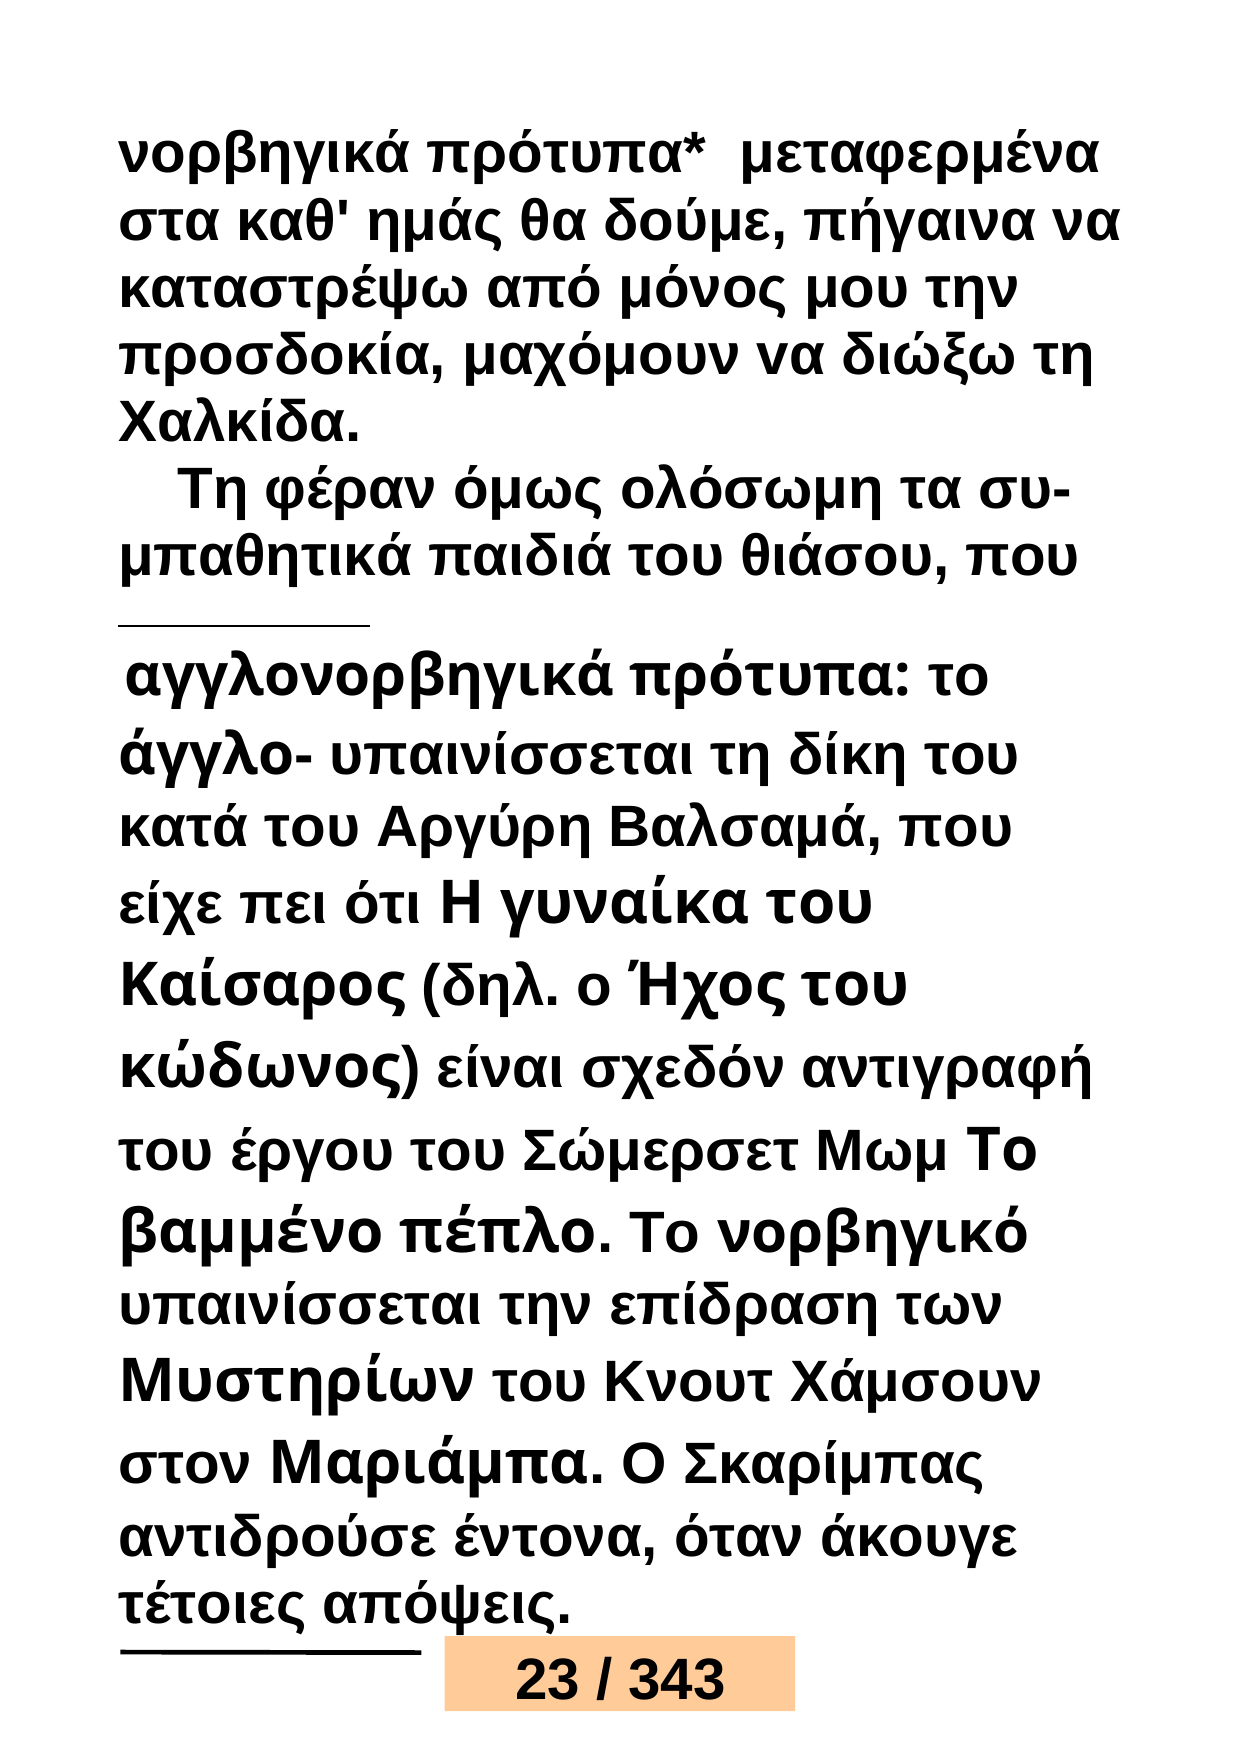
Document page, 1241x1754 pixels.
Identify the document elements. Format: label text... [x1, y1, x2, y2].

text νορβηγικά πρότυπα* μεταφερμένα στα καθ' ημάς θα δούμε, πήγαινα να καταστρέψω από μόνος μου την προσδοκία, μαχόμουν vα διώξω τη Χαλκίδα. [118, 118, 1122, 454]
text Τη φέραν όμως ολόσωμη τα συ-μπαθητικά παιδιά του θιάσου, που ξεκίνησαν μ' έναν σχεδόν ακίνητο χορό, ωσάν σε κατάστρωμα πετρω-μένου καραβιού. Ο Αργυράμος μάλ-λον παραφωνούσε κάνοντας τους Πακιστανούς, ποιος ξέρει πούθε φερμένους, να χασκογελάνε, τα μι-κρά συνέχιζαν να τσαλακώνουν σα-κούλες, τα παιδιά όμως που έπαι-ζαν στη σκηνή κρατούσαν τη θερμή ψυχραιμία τους και μπέρδευαν τρο-μερά τις μοίρες τους. Η Χαλκίδα είχε έρθει και κυμάτιζε βαρειά μέσα σε θολό νοτιά. [118, 454, 1122, 588]
